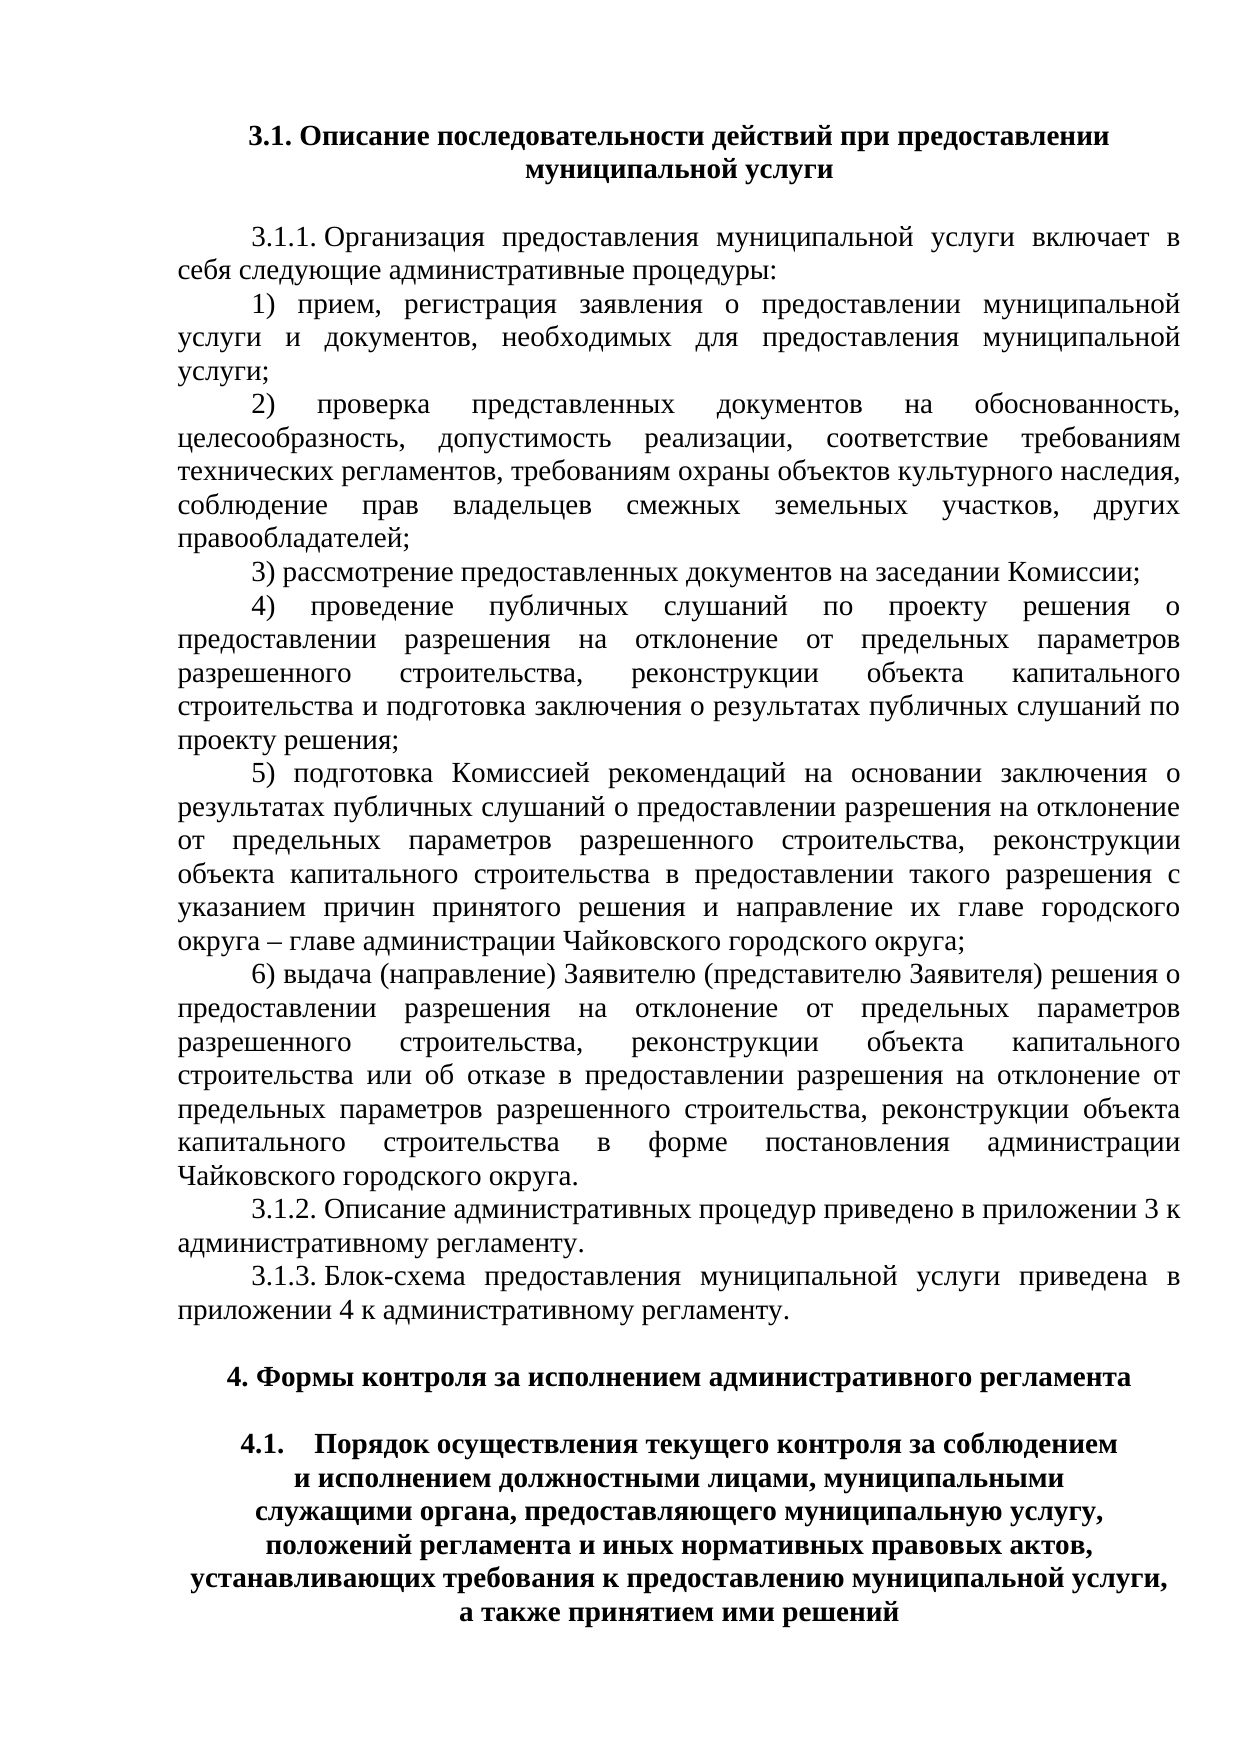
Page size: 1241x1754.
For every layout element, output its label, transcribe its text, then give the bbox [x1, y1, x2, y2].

text а также принятием ими решений [177, 1594, 1181, 1627]
text 6) выдача (направление) Заявителю (представителю Заявителя) решения о предоставлении разрешения на отклонение от предельных параметров разрешенного строительства, реконструкции объекта капитального строительства или об отказе в предоставлении разрешения на отклонение от предельных параметров разрешенного строительства, реконструкции объекта капитального строительства в форме постановления администрации Чайковского городского округа. [177, 957, 1181, 1191]
text служащими органа, предоставляющего муниципальную услугу, [177, 1493, 1181, 1527]
text 3.1.3. Блок-схема предоставления муниципальной услуги приведена в приложении 4 к административному регламенту. [177, 1258, 1181, 1326]
text 1) прием, регистрация заявления о предоставлении муниципальной услуги и документов, необходимых для предоставления муниципальной услуги; [177, 286, 1181, 386]
text 3.1.1. Организация предоставления муниципальной услуги включает в себя следующие административные процедуры: [177, 219, 1181, 286]
text 2) проверка представленных документов на обоснованность, целесообразность, допустимость реализации, соответствие требованиям технических регламентов, требованиям охраны объектов культурного наследия, соблюдение прав владельцев смежных земельных участков, других правообладателей; [177, 386, 1181, 554]
text 4. Формы контроля за исполнением административного регламента [177, 1359, 1181, 1393]
text и исполнением должностными лицами, муниципальными [177, 1460, 1181, 1493]
text положений регламента и иных нормативных правовых актов, устанавливающих требования к предоставлению муниципальной услуги, [177, 1527, 1181, 1594]
text 3.1.2. Описание административных процедур приведено в приложении 3 к административному регламенту. [177, 1191, 1181, 1258]
text 3) рассмотрение предоставленных документов на заседании Комиссии; [177, 554, 1181, 588]
text 4) проведение публичных слушаний по проекту решения о предоставлении разрешения на отклонение от предельных параметров разрешенного строительства, реконструкции объекта капитального строительства и подготовка заключения о результатах публичных слушаний по проекту решения; [177, 588, 1181, 755]
list Порядок осуществления текущего контроля за соблюдением [177, 1426, 1181, 1460]
text 3.1. Описание последовательности действий при предоставлении муниципальной услуги [177, 118, 1181, 185]
text 5) подготовка Комиссией рекомендаций на основании заключения о результатах публичных слушаний о предоставлении разрешения на отклонение от предельных параметров разрешенного строительства, реконструкции объекта капитального строительства в предоставлении такого разрешения с указанием причин принятого решения и направление их главе городского округа – главе администрации Чайковского городского округа; [177, 755, 1181, 957]
